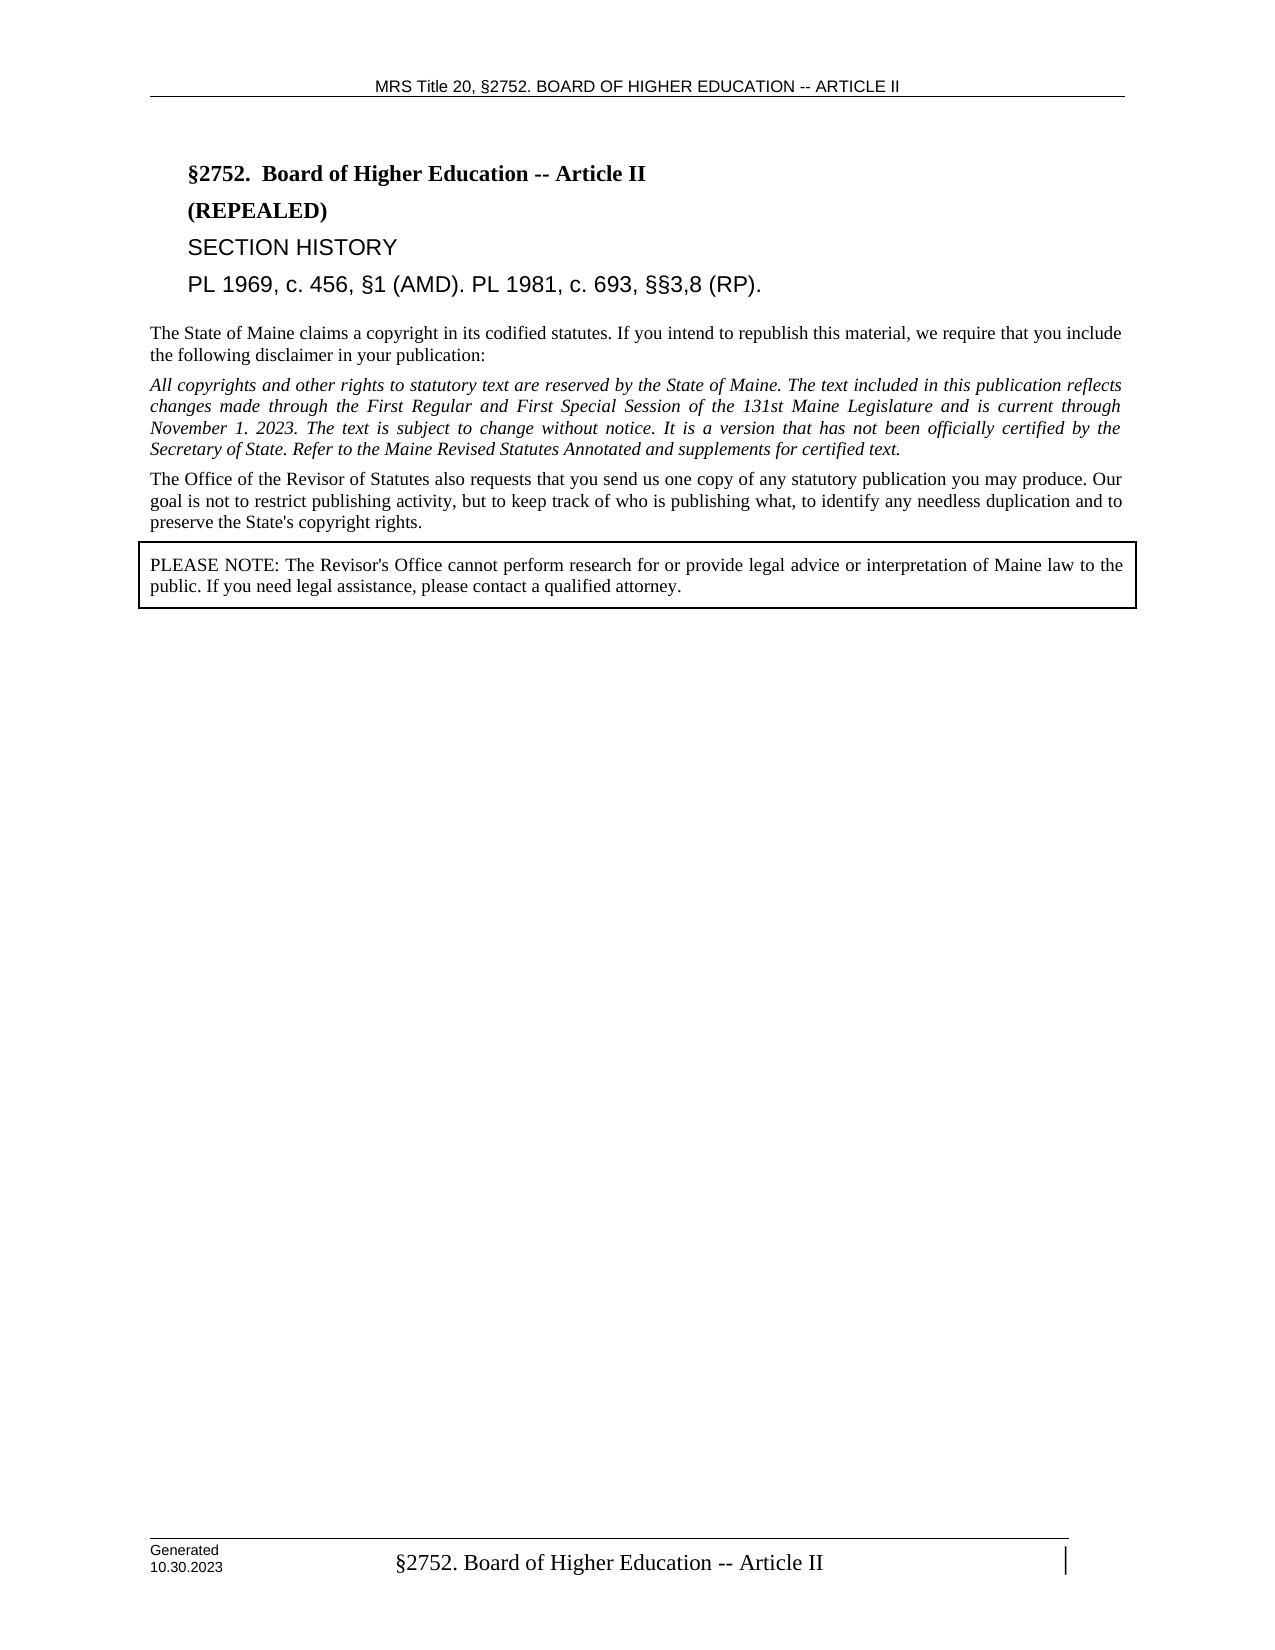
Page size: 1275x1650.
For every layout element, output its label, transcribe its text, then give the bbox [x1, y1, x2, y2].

text The State of Maine claims a copyright in its codified statutes. If you intend to republish this material, we require that you include the following disclaimer in your publication: [150, 322, 1125, 365]
text The Office of the Revisor of Statutes also requests that you send us one copy of any statutory publication you may produce. Our goal is not to restrict publishing activity, but to keep track of who is publishing what, to identify any needless duplication and to preserve the State's copyright rights. [150, 468, 1125, 533]
text SECTION HISTORY [187, 234, 1125, 260]
text §2752. Board of Higher Education -- Article II [187, 160, 1125, 187]
text (REPEALED) [187, 197, 1125, 223]
text PL 1969, c. 456, §1 (AMD). PL 1981, c. 693, §§3,8 (RP). [187, 271, 1125, 297]
text PLEASE NOTE: The Revisor's Office cannot perform research for or provide legal advice or interpretation of Maine law to the public. If you need legal assistance, please contact a qualified attorney. [140, 543, 1135, 607]
text All copyrights and other rights to statutory text are reserved by the State of Maine. The text included in this publication reflects changes made through the First Regular and First Special Session of the 131st Maine Legislature and is current through November 1. 2023 . The text is subject to change without notice. It is a version that has not been officially certified by the Secretary of State. Refer to the Maine Revised Statutes Annotated and supplements for certified text. [150, 373, 1125, 460]
